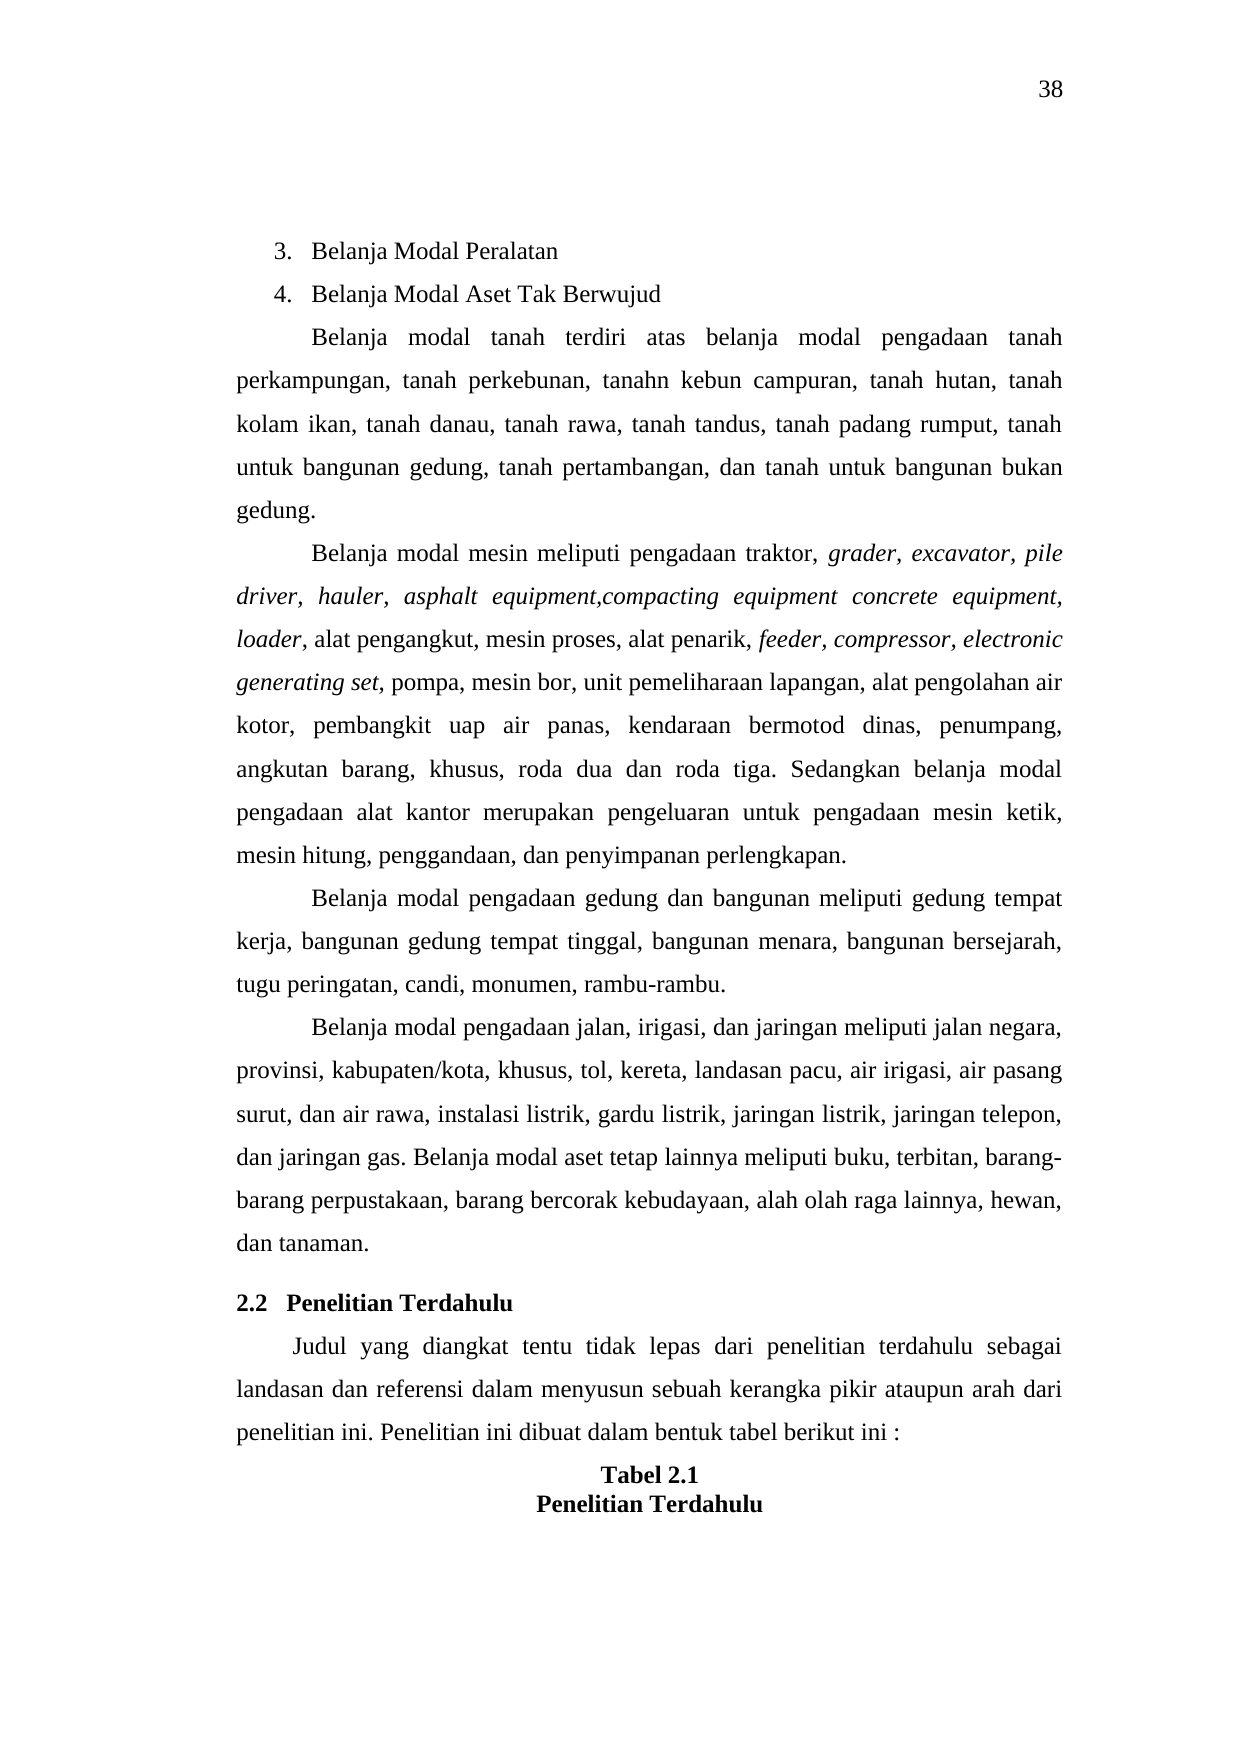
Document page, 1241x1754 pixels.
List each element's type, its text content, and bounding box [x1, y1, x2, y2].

list Belanja Modal Aset Tak Berwujud [274, 279, 1063, 308]
list Belanja Modal Peralatan [274, 236, 1063, 265]
text Belanja modal pengadaan jalan, irigasi, dan jaringan meliputi jalan negara, provinsi, kabupaten/kota, khusus, tol, kereta, landasan pacu, air irigasi, air pasang surut, dan air rawa, instalasi listrik, gardu listrik, jaringan listrik, jaringan telepon, dan jaringan gas. Belanja modal aset tetap lainnya meliputi buku, terbitan, barang-barang perpustakaan, barang bercorak kebudayaan, alah olah raga lainnya, hewan, dan tanaman. [236, 1012, 1063, 1257]
text Tabel 2.1 [236, 1460, 1063, 1489]
text Belanja modal pengadaan gedung dan bangunan meliputi gedung tempat kerja, bangunan gedung tempat tinggal, bangunan menara, bangunan bersejarah, tugu peringatan, candi, monumen, rambu-rambu. [236, 883, 1063, 998]
text 2.2 Penelitian Terdahulu [236, 1288, 1063, 1317]
text Belanja modal mesin meliputi pengadaan traktor, grader, excavator, pile driver, hauler, asphalt equipment,compacting equipment concrete equipment, loader, alat pengangkut, mesin proses, alat penarik, feeder, compressor, electronic generating set, pompa, mesin bor, unit pemeliharaan lapangan, alat pengolahan air kotor, pembangkit uap air panas, kendaraan bermotod dinas, penumpang, angkutan barang, khusus, roda dua dan roda tiga. Sedangkan belanja modal pengadaan alat kantor merupakan pengeluaran untuk pengadaan mesin ketik, mesin hitung, penggandaan, dan penyimpanan perlengkapan. [236, 538, 1063, 869]
text Belanja modal tanah terdiri atas belanja modal pengadaan tanah perkampungan, tanah perkebunan, tanahn kebun campuran, tanah hutan, tanah kolam ikan, tanah danau, tanah rawa, tanah tandus, tanah padang rumput, tanah untuk bangunan gedung, tanah pertambangan, dan tanah untuk bangunan bukan gedung. [236, 322, 1063, 524]
list Judul yang diangkat tentu tidak lepas dari penelitian terdahulu sebagai landasan dan referensi dalam menyusun sebuah kerangka pikir ataupun arah dari penelitian ini. Penelitian ini dibuat dalam bentuk tabel berikut ini : [236, 1331, 1063, 1446]
text Penelitian Terdahulu [236, 1489, 1063, 1518]
